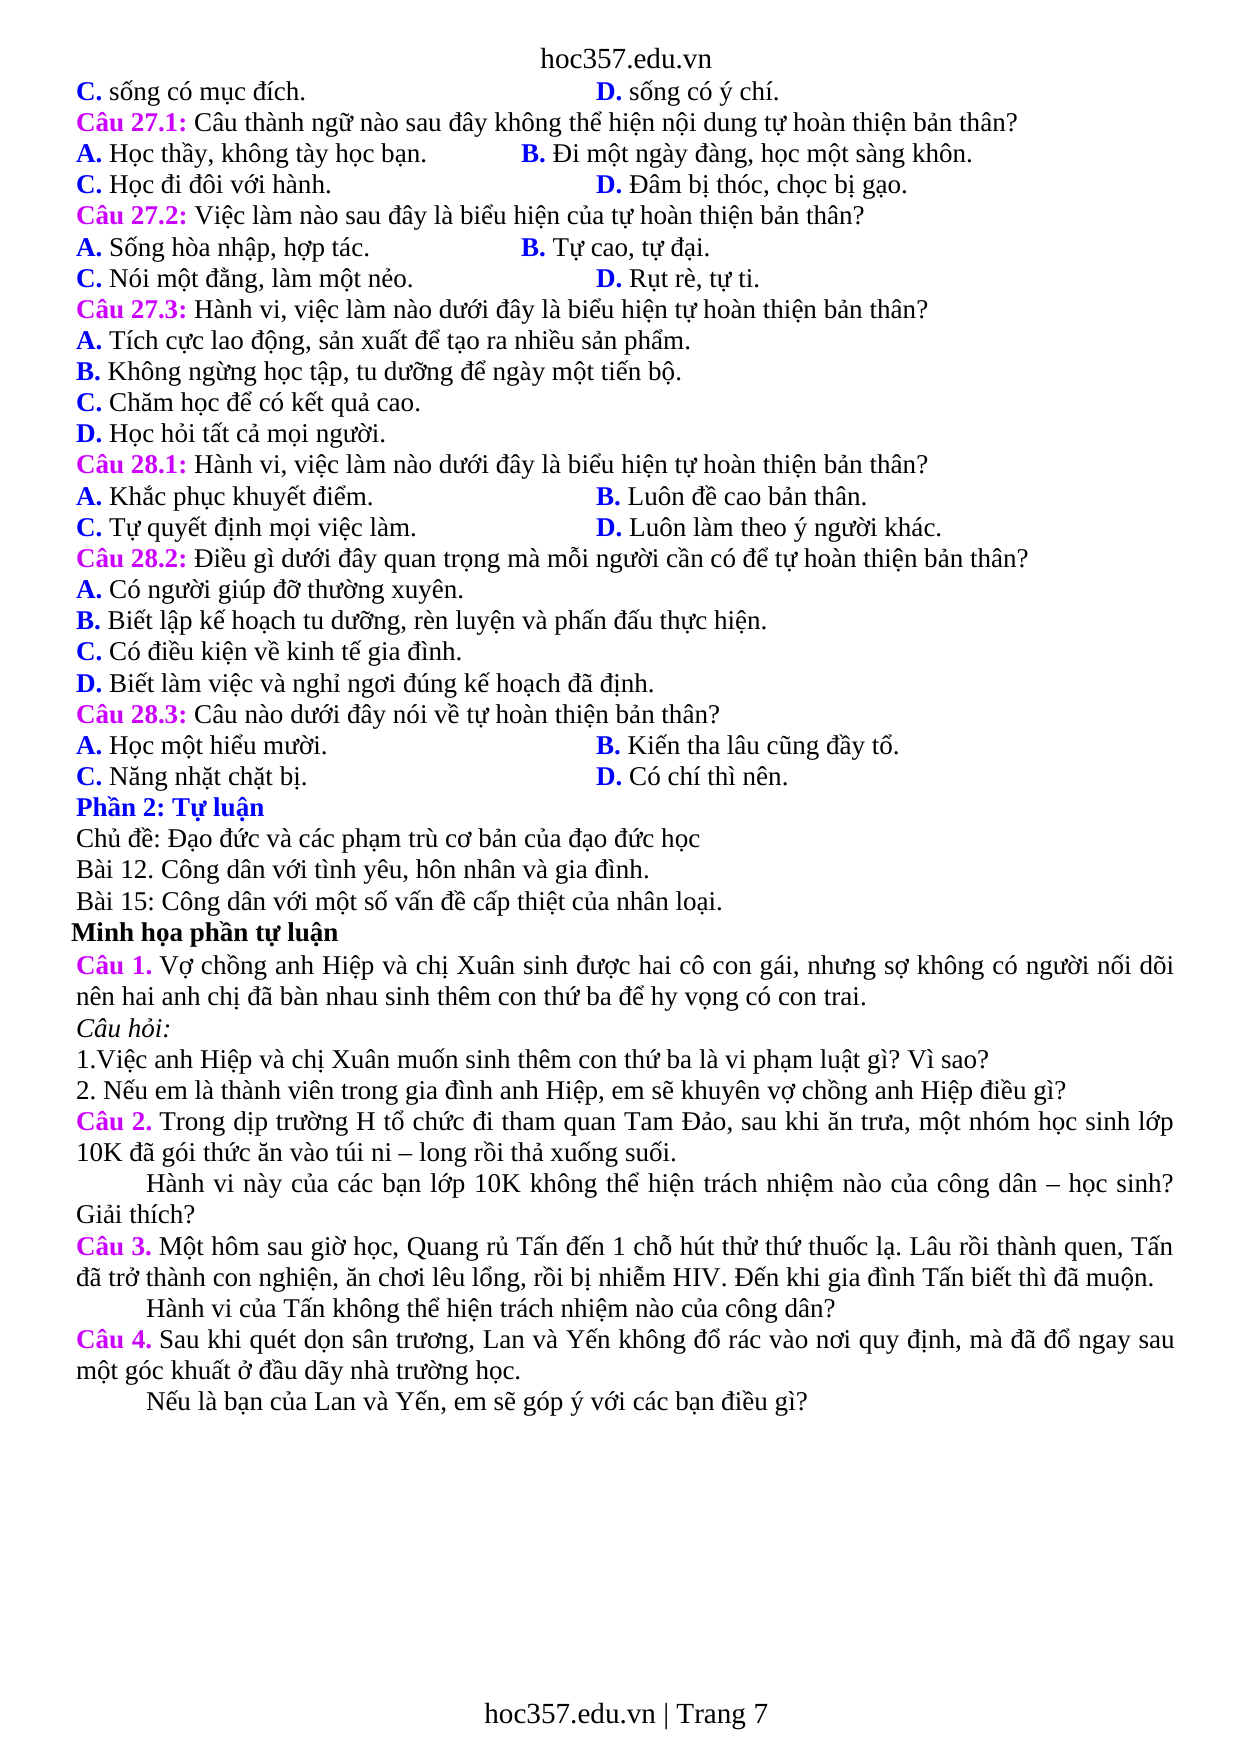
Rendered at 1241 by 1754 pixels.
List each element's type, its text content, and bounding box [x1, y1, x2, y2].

text Câu 27.2: Việc làm nào sau đây là biểu hiện của tự hoàn thiện bản thân? [76, 199, 1176, 231]
text B. Không ngừng học tập, tu dưỡng để ngày một tiến bộ. [76, 355, 1176, 386]
text A. Có người giúp đỡ thường xuyên. [76, 573, 1176, 604]
text A. Học thầy, không tày học bạn. B. Đi một ngày đàng, học một sàng khôn. [76, 137, 1176, 168]
text Nếu là bạn của Lan và Yến, em sẽ góp ý với các bạn điều gì? [76, 1385, 1176, 1417]
text A. Sống hòa nhập, hợp tác. B. Tự cao, tự đại. [76, 231, 1176, 262]
text Bài 15: Công dân với một số vấn đề cấp thiệt của nhân loại. [76, 885, 1176, 916]
text Bài 12. Công dân với tình yêu, hôn nhân và gia đình. [76, 853, 1176, 885]
text Câu 28.2: Điều gì dưới đây quan trọng mà mỗi người cần có để tự hoàn thiện bản thân? [76, 542, 1176, 573]
text C. sống có mục đích. D. sống có ý chí. [76, 75, 1176, 106]
text Câu 3. Một hôm sau giờ học, Quang rủ Tấn đến 1 chỗ hút thử thứ thuốc lạ. Lâu rồi thành quen, Tấn đã trở thành con nghiện, ăn chơi lêu lổng, rồi bị nhiễm HIV. Đến khi gia đình Tấn biết thì đã muộn. [76, 1230, 1176, 1292]
text Phần 2: Tự luận [76, 791, 1176, 822]
text A. Khắc phục khuyết điểm. B. Luôn đề cao bản thân. [76, 480, 1176, 511]
text C. Tự quyết định mọi việc làm. D. Luôn làm theo ý người khác. [76, 511, 1176, 542]
text C. Nói một đằng, làm một nẻo. D. Rụt rè, tự ti. [76, 262, 1176, 293]
text Câu 1. Vợ chồng anh Hiệp và chị Xuân sinh được hai cô con gái, nhưng sợ không có người nối dõi nên hai anh chị đã bàn nhau sinh thêm con thứ ba để hy vọng có con trai. [76, 949, 1176, 1012]
text Chủ đề: Đạo đức và các phạm trù cơ bản của đạo đức học [76, 822, 1176, 853]
text C. Học đi đôi với hành. D. Đâm bị thóc, chọc bị gạo. [76, 168, 1176, 199]
text B. Biết lập kế hoạch tu dưỡng, rèn luyện và phấn đấu thực hiện. [76, 604, 1176, 636]
text Minh họa phần tự luận [71, 916, 1181, 947]
text Hành vi của Tấn không thể hiện trách nhiệm nào của công dân? [76, 1292, 1176, 1323]
text Hành vi này của các bạn lớp 10K không thể hiện trách nhiệm nào của công dân – học sinh? Giải thích? [76, 1167, 1176, 1230]
text Câu 2. Trong dịp trường H tổ chức đi tham quan Tam Đảo, sau khi ăn trưa, một nhóm học sinh lớp 10K đã gói thức ăn vào túi ni – long rồi thả xuống suối. [76, 1105, 1176, 1167]
text C. Năng nhặt chặt bị. D. Có chí thì nên. [76, 760, 1176, 791]
text Câu hỏi: [76, 1012, 1176, 1043]
text Câu 27.3: Hành vi, việc làm nào dưới đây là biểu hiện tự hoàn thiện bản thân? [76, 293, 1176, 324]
text C. Chăm học để có kết quả cao. [76, 386, 1176, 417]
text Câu 4. Sau khi quét dọn sân trương, Lan và Yến không đổ rác vào nơi quy định, mà đã đổ ngay sau một góc khuất ở đầu dãy nhà trường học. [76, 1323, 1176, 1385]
text D. Biết làm việc và nghỉ ngơi đúng kế hoạch đã định. [76, 667, 1176, 698]
text Câu 28.3: Câu nào dưới đây nói về tự hoàn thiện bản thân? [76, 698, 1176, 729]
text A. Tích cực lao động, sản xuất để tạo ra nhiều sản phẩm. [76, 324, 1176, 355]
text 2. Nếu em là thành viên trong gia đình anh Hiệp, em sẽ khuyên vợ chồng anh Hiệp điều gì? [76, 1074, 1176, 1105]
text Câu 28.1: Hành vi, việc làm nào dưới đây là biểu hiện tự hoàn thiện bản thân? [76, 449, 1176, 480]
text C. Có điều kiện về kinh tế gia đình. [76, 636, 1176, 667]
text A. Học một hiểu mười. B. Kiến tha lâu cũng đầy tổ. [76, 729, 1176, 760]
text Câu 27.1: Câu thành ngữ nào sau đây không thể hiện nội dung tự hoàn thiện bản thân? [76, 106, 1176, 137]
text D. Học hỏi tất cả mọi người. [76, 417, 1176, 449]
text 1.Việc anh Hiệp và chị Xuân muốn sinh thêm con thứ ba là vi phạm luật gì? Vì sao? [76, 1043, 1176, 1074]
